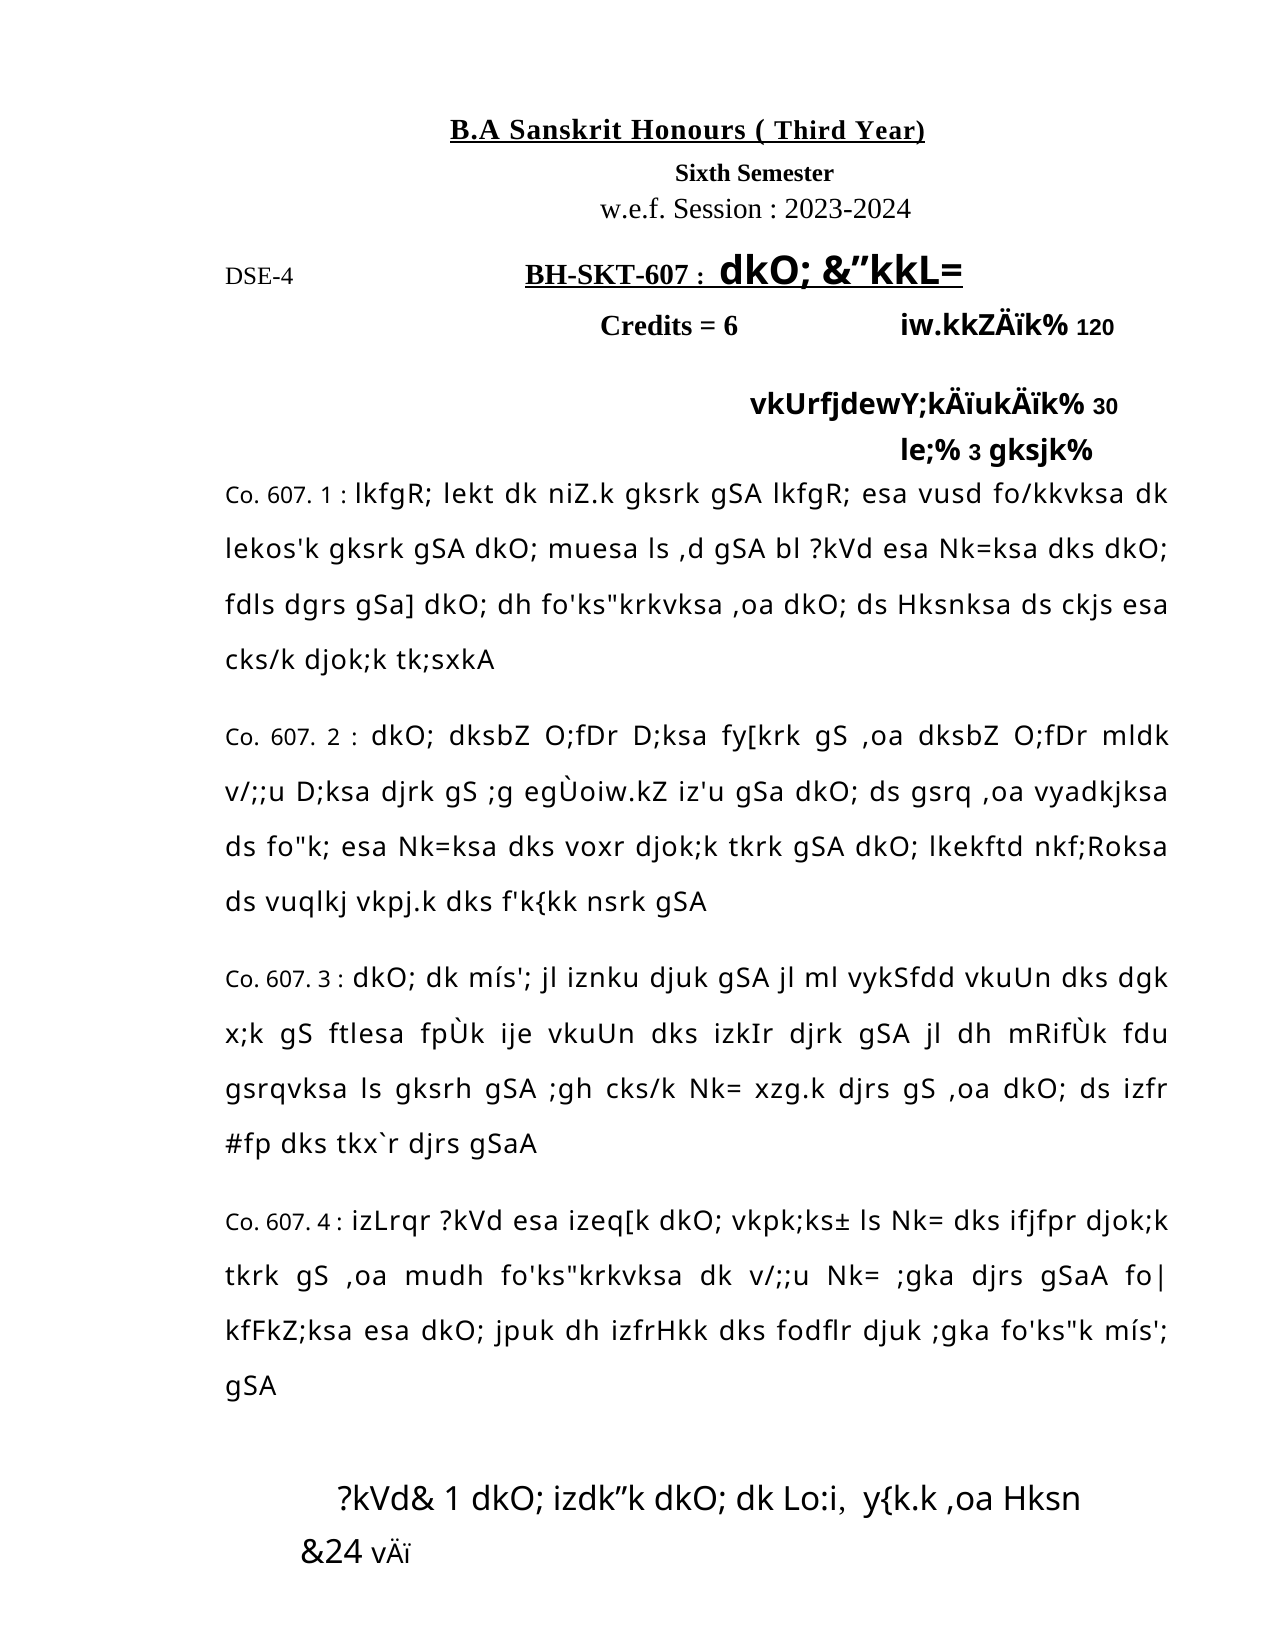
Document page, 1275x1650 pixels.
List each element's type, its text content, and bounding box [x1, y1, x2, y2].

text le;% 3 gksjk% [450, 429, 1170, 469]
text Co. 607. 2 : dkO; dksbZ O;fDr D;ksa fy[krk gS ,oa dksbZ O;fDr mldk v/;;u D;ksa djrk gS ;g egÙoiw.kZ iz'u gSa dkO; ds gsrq ,oa vyadkjksa ds fo"k; esa Nk=ksa dks voxr djok;k tkrk gSA dkO; lkekftd nkf;Roksa ds vuqlkj vkpj.k dks f'k{kk nsrk gSA [225, 717, 1170, 919]
title B.A Sanskrit Honours ( Third Year) [225, 112, 1170, 146]
text Co. 607. 1 : lkfgR; lekt dk niZ.k gksrk gSA lkfgR; esa vusd fo/kkvksa dk lekos'k gksrk gSA dkO; muesa ls ,d gSA bl ?kVd esa Nk=ksa dks dkO; fdls dgrs gSa] dkO; dh fo'ks"krkvksa ,oa dkO; ds Hksnksa ds ckjs esa cks/k djok;k tk;sxkA [225, 475, 1170, 677]
text Co. 607. 4 : izLrqr ?kVd esa izeq[k dkO; vkpk;ks± ls Nk= dks ifjfpr djok;k tkrk gS ,oa mudh fo'ks"krkvksa dk v/;;u Nk= ;gka djrs gSaA fo|kfFkZ;ksa esa dkO; jpuk dh izfrHkk dks fodflr djuk ;gka fo'ks"k mís'; gSA [225, 1201, 1170, 1404]
text ?kVd& 1 dkO; izdk”k dkO; dk Lo:i, y{k.k ,oa Hksn &24 vÄï [262, 1475, 1170, 1573]
text DSE-4 BH-SKT-607 : dkO; &”kkL= [225, 242, 1170, 296]
text Sixth Semester [600, 158, 1170, 187]
text vkUrfjdewY;kÄïukÄïk% 30 [675, 349, 1170, 423]
text Credits = 6 iw.kkZÄïk% 120 [525, 304, 1170, 343]
text w.e.f. Session : 2023-2024 [525, 192, 1170, 225]
text Co. 607. 3 : dkO; dk mís'; jl iznku djuk gSA jl ml vykSfdd vkuUn dks dgk x;k gS ftlesa fpÙk ije vkuUn dks izkIr djrk gSA jl dh mRifÙk fdu gsrqvksa ls gksrh gSA ;gh cks/k Nk= xzg.k djrs gS ,oa dkO; ds izfr #fp dks tkx`r djrs gSaA [225, 959, 1170, 1162]
